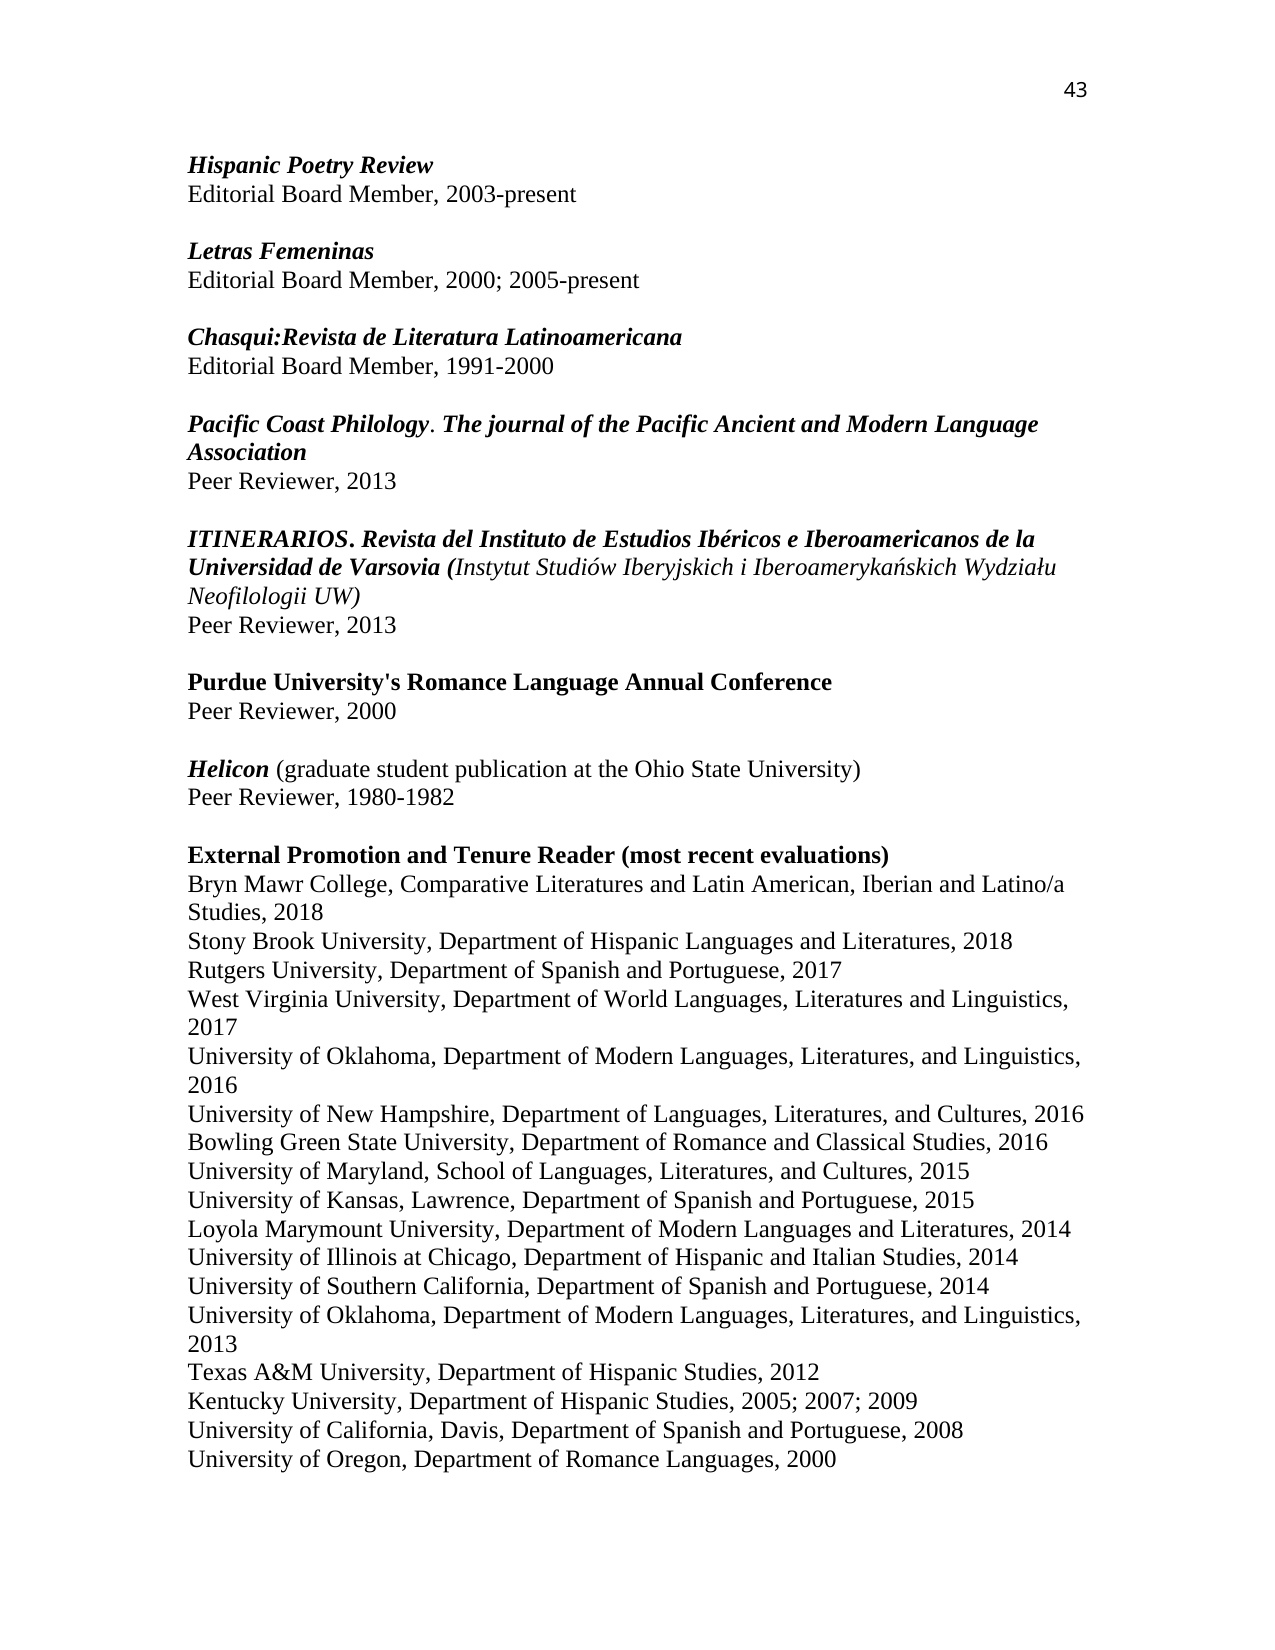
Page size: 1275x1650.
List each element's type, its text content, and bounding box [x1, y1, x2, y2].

text University of Maryland, School of Languages, Literatures, and Cultures, 2015 [187, 1156, 1087, 1185]
text Stony Brook University, Department of Hispanic Languages and Literatures, 2018 [187, 926, 1087, 955]
text Texas A&M University, Department of Hispanic Studies, 2012 [187, 1357, 1087, 1386]
text Peer Reviewer, 2013 [187, 610, 1087, 639]
text External Promotion and Tenure Reader (most recent evaluations) [187, 840, 1087, 869]
text Purdue University's Romance Language Annual Conference [187, 667, 1087, 696]
text Kentucky University, Department of Hispanic Studies, 2005; 2007; 2009 [187, 1386, 1087, 1415]
text Hispanic Poetry Review [187, 150, 1087, 179]
text Editorial Board Member, 2000; 2005-present [187, 265, 1087, 294]
text University of Oregon, Department of Romance Languages, 2000 [187, 1444, 1087, 1472]
text Chasqui:Revista de Literatura Latinoamericana [187, 322, 1087, 351]
text Helicon (graduate student publication at the Ohio State University) [187, 754, 1087, 782]
text University of Oklahoma, Department of Modern Languages, Literatures, and Linguistics, 2016 [187, 1041, 1087, 1099]
text Rutgers University, Department of Spanish and Portuguese, 2017 [187, 955, 1087, 984]
text University of Kansas, Lawrence, Department of Spanish and Portuguese, 2015 [187, 1185, 1087, 1214]
text University of Illinois at Chicago, Department of Hispanic and Italian Studies, 2014 [187, 1242, 1087, 1271]
text Letras Femeninas [187, 236, 1087, 265]
text Bryn Mawr College, Comparative Literatures and Latin American, Iberian and Latino/a Studies, 2018 [187, 869, 1087, 926]
text West Virginia University, Department of World Languages, Literatures and Linguistics, 2017 [187, 984, 1087, 1041]
text Bowling Green State University, Department of Romance and Classical Studies, 2016 [187, 1127, 1087, 1156]
text Loyola Marymount University, Department of Modern Languages and Literatures, 2014 [187, 1214, 1087, 1242]
text Peer Reviewer, 2000 [187, 696, 1087, 725]
text University of New Hampshire, Department of Languages, Literatures, and Cultures, 2016 [187, 1099, 1087, 1127]
text Editorial Board Member, 1991-2000 [187, 351, 1087, 380]
text Pacific Coast Philology. The journal of the Pacific Ancient and Modern Language Association [187, 409, 1087, 466]
text University of Southern California, Department of Spanish and Portuguese, 2014 [187, 1271, 1087, 1300]
text Editorial Board Member, 2003-present [187, 179, 1087, 207]
text ITINERARIOS. Revista del Instituto de Estudios Ibéricos e Iberoamericanos de la Universidad de Varsovia (Instytut Studiów Iberyjskich i Iberoamerykańskich Wydziału Neofilologii UW) [187, 524, 1087, 610]
text University of Oklahoma, Department of Modern Languages, Literatures, and Linguistics, 2013 [187, 1300, 1087, 1357]
text Peer Reviewer, 1980-1982 [187, 782, 1087, 811]
text Peer Reviewer, 2013 [187, 466, 1087, 495]
text University of California, Davis, Department of Spanish and Portuguese, 2008 [187, 1415, 1087, 1444]
